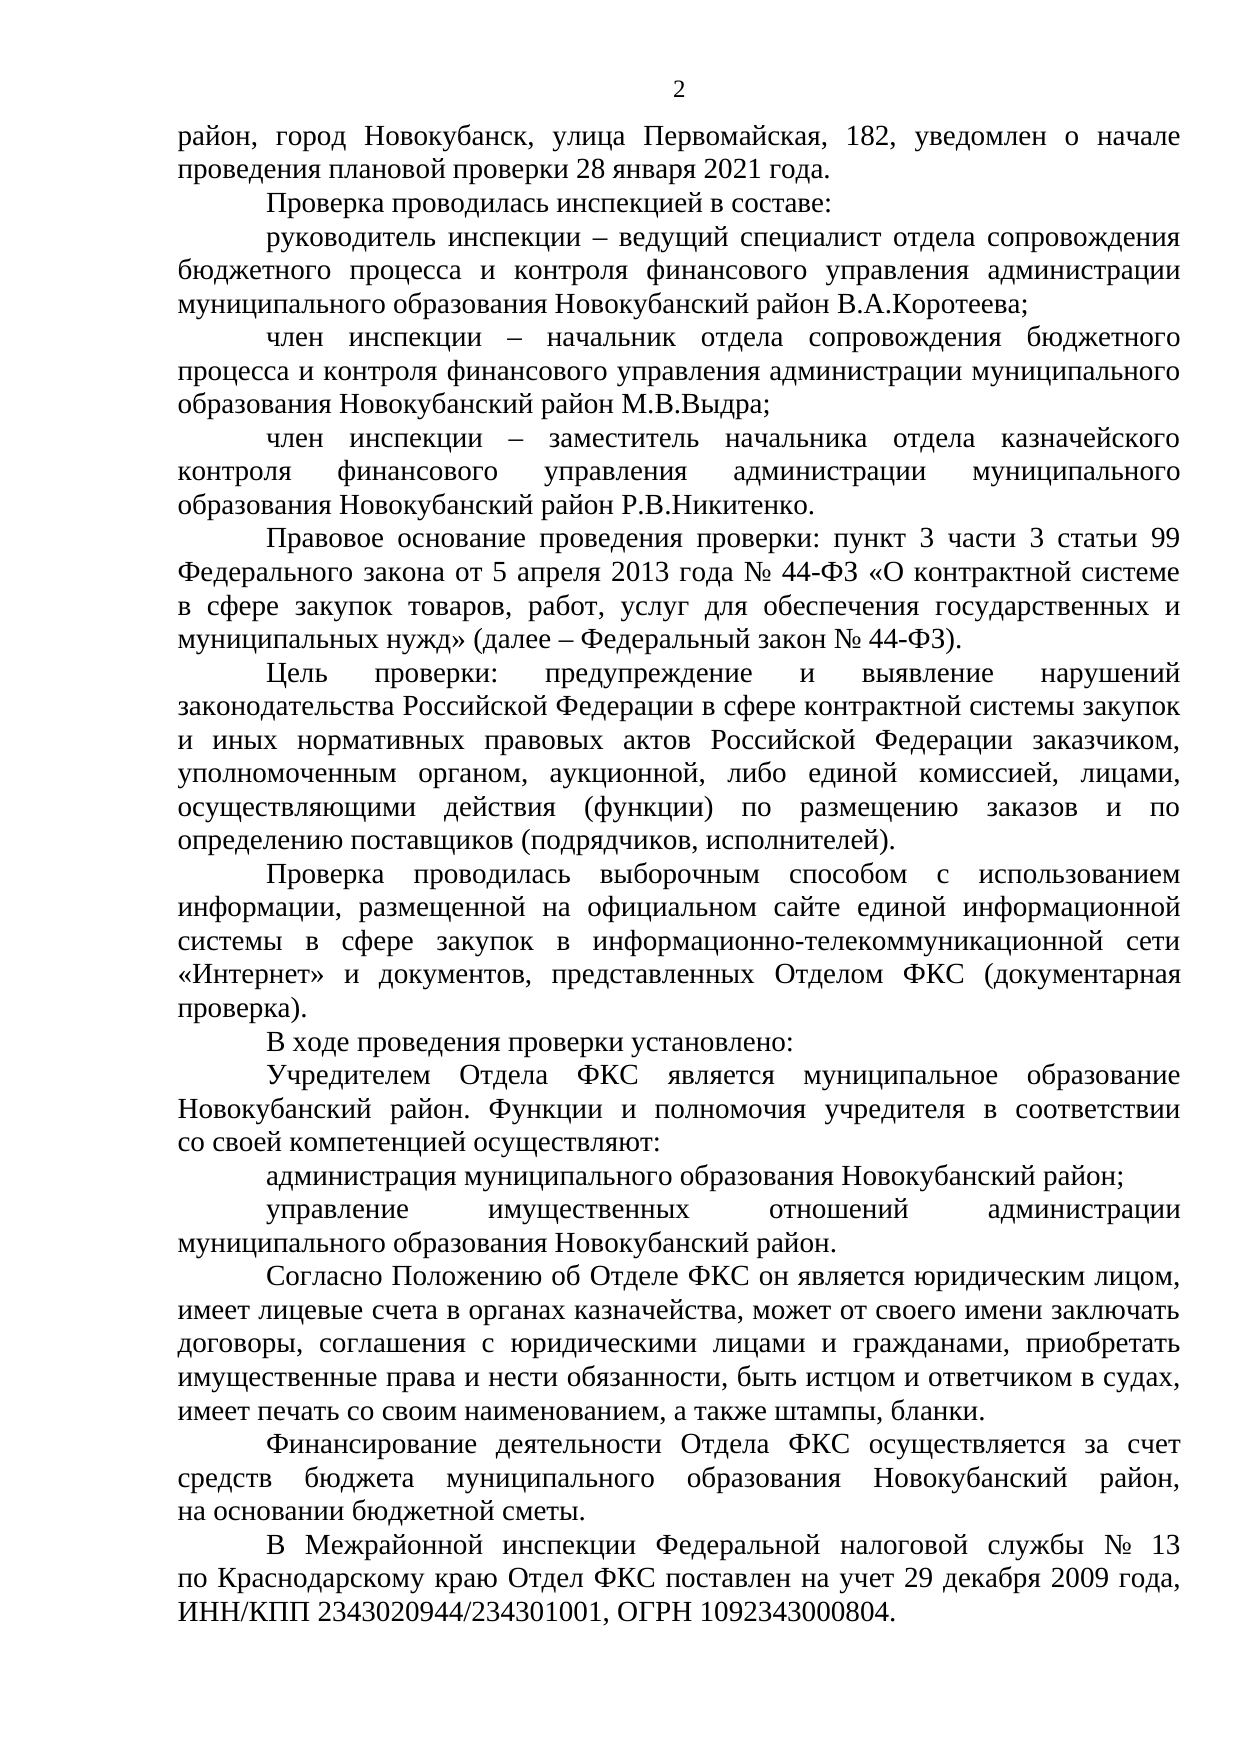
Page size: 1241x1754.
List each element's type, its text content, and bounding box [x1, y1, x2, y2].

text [177, 118, 1181, 185]
text Правовое основание проведения проверки: пункт 3 части 3 статьи 99 Федерального закона от 5 апреля 2013 года № 44-ФЗ «О контрактной системе в сфере закупок товаров, работ, услуг для обеспечения государственных и муниципальных нужд» (далее – Федеральный закон № 44-ФЗ). [177, 521, 1181, 655]
text администрация муниципального образования Новокубанский район; [177, 1158, 1181, 1191]
text руководитель инспекции – ведущий специалист отдела сопровождения бюджетного процесса и контроля финансового управления администрации муниципального образования Новокубанский район В.А.Коротеева; [177, 219, 1181, 319]
text Согласно Положению об Отделе ФКС он является юридическим лицом, имеет лицевые счета в органах казначейства, может от своего имени заключать договоры, соглашения с юридическими лицами и гражданами, приобретать имущественные права и нести обязанности, быть истцом и ответчиком в судах, имеет печать со своим наименованием, а также штампы, бланки. [177, 1258, 1181, 1426]
text В Межрайонной инспекции Федеральной налоговой службы № 13 по Краснодарскому краю Отдел ФКС поставлен на учет 29 декабря 2009 года, ИНН/КПП 2343020944/234301001, ОГРН 1092343000804. [177, 1527, 1181, 1627]
text управление имущественных отношений администрации муниципального образования Новокубанский район. [177, 1191, 1181, 1258]
text Учредителем Отдела ФКС является муниципальное образование Новокубанский район. Функции и полномочия учредителя в соответствии со своей компетенцией осуществляют: [177, 1057, 1181, 1158]
text Проверка проводилась выборочным способом с использованием информации, размещенной на официальном сайте единой информационной системы в сфере закупок в информационно-телекоммуникационной сети «Интернет» и документов, представленных Отделом ФКС (документарная проверка). [177, 856, 1181, 1024]
text член инспекции – заместитель начальника отдела казначейского контроля финансового управления администрации муниципального образования Новокубанский район Р.В.Никитенко. [177, 420, 1181, 521]
text Проверка проводилась инспекцией в составе: [177, 185, 1181, 219]
text Финансирование деятельности Отдела ФКС осуществляется за счет средств бюджета муниципального образования Новокубанский район, на основании бюджетной сметы. [177, 1426, 1181, 1527]
text В ходе проведения проверки установлено: [177, 1024, 1181, 1057]
text Цель проверки: предупреждение и выявление нарушений законодательства Российской Федерации в сфере контрактной системы закупок и иных нормативных правовых актов Российской Федерации заказчиком, уполномоченным органом, аукционной, либо единой комиссией, лицами, осуществляющими действия (функции) по размещению заказов и по определению поставщиков (подрядчиков, исполнителей). [177, 655, 1181, 856]
text член инспекции – начальник отдела сопровождения бюджетного процесса и контроля финансового управления администрации муниципального образования Новокубанский район М.В.Выдра; [177, 319, 1181, 420]
